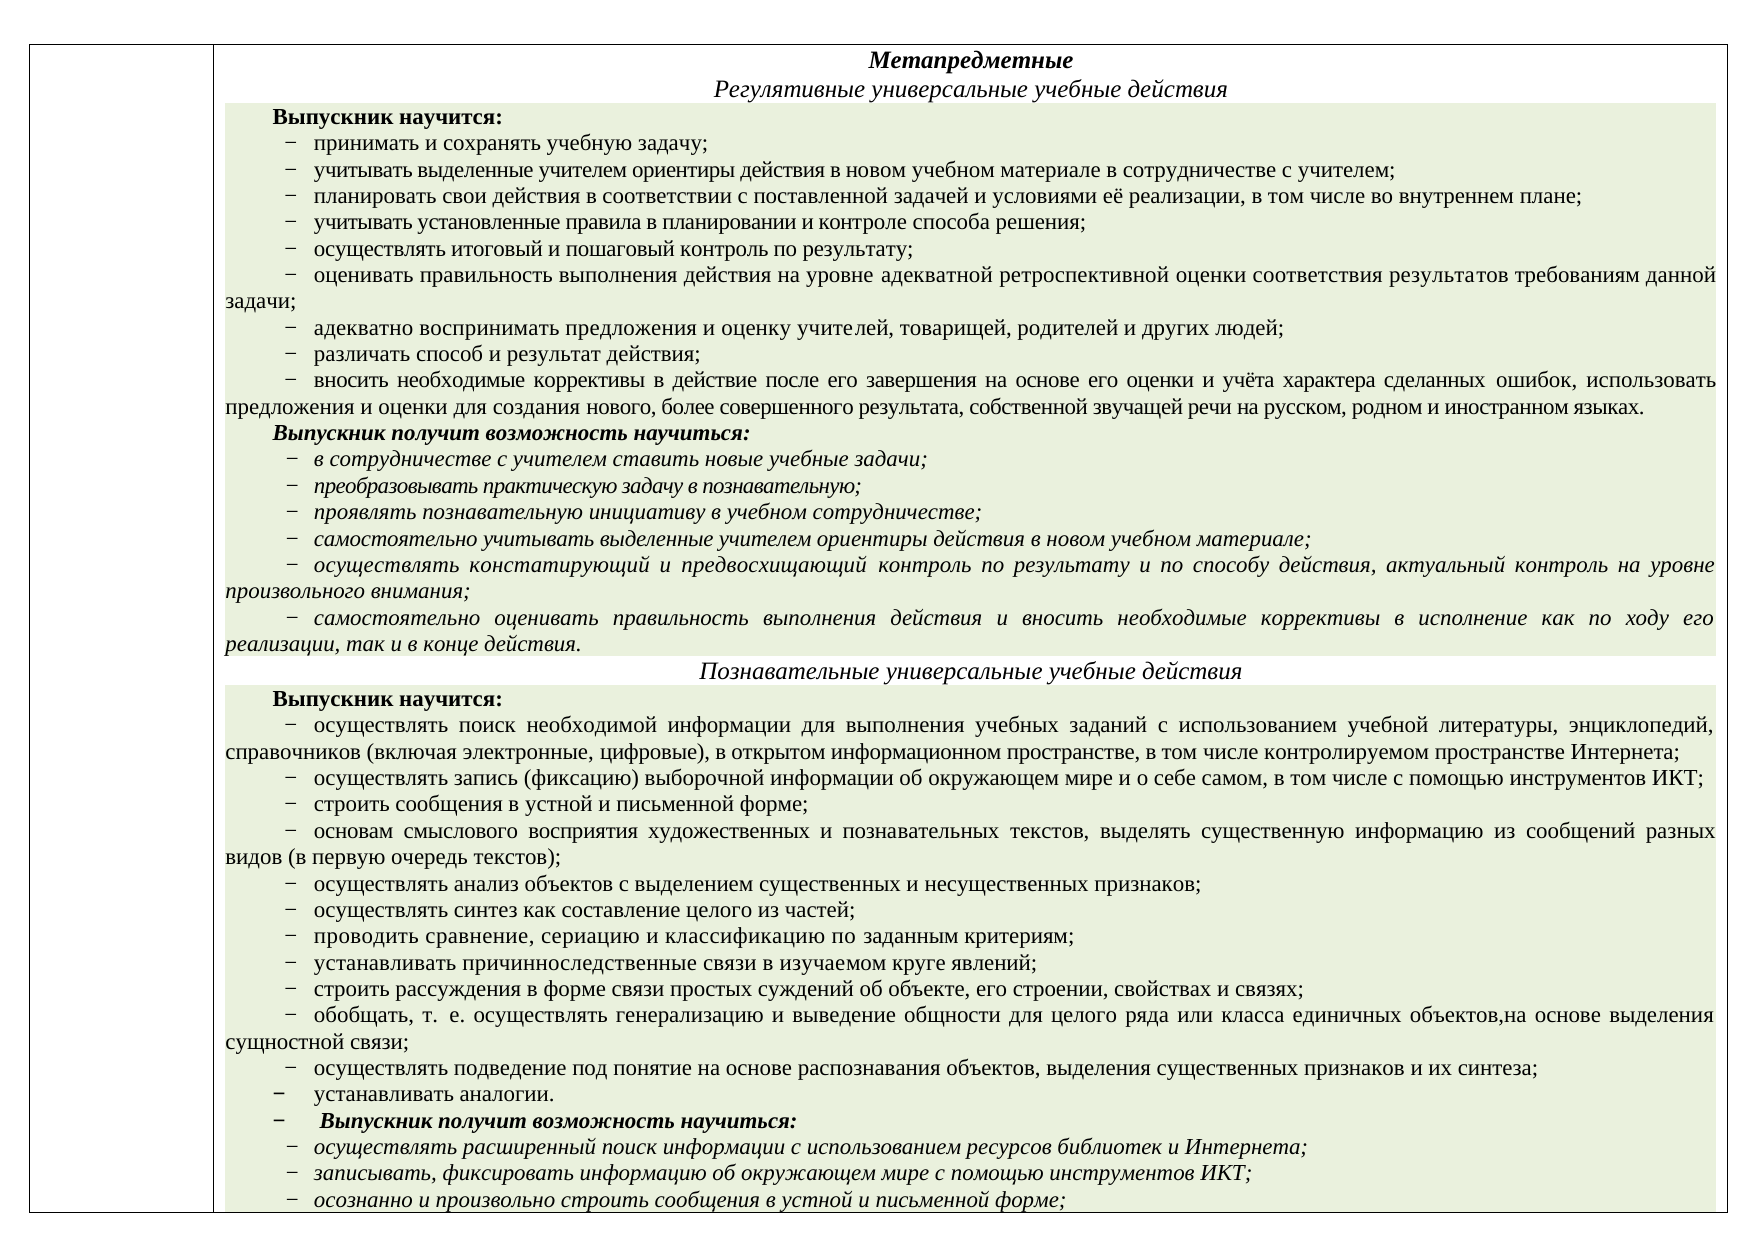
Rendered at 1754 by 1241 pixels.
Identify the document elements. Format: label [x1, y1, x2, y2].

table_cell [30, 45, 213, 1212]
table_cell [214, 45, 1727, 1212]
